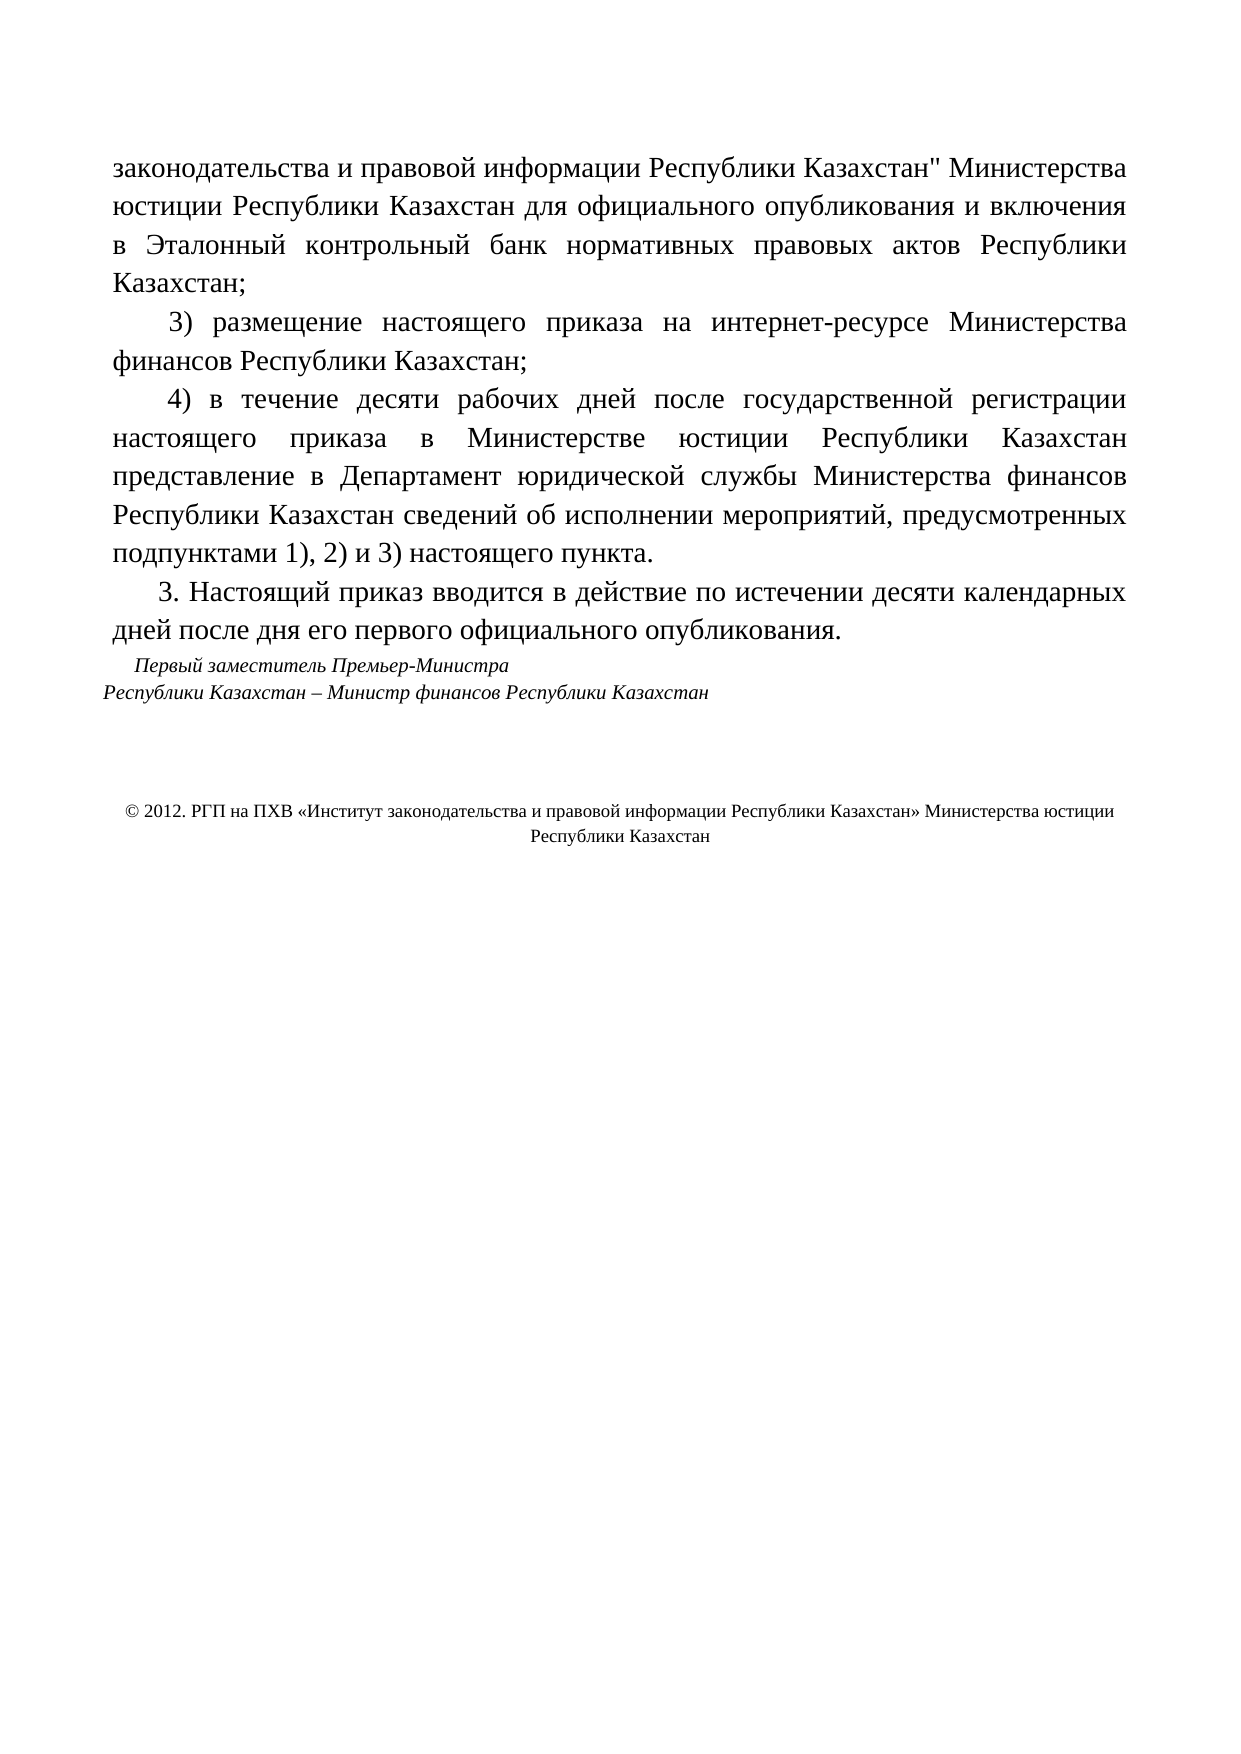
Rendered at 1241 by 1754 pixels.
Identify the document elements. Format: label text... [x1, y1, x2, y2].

text 3) размещение настоящего приказа на интернет-ресурсе Министерства финансов Республики Казахстан; [112, 304, 1128, 376]
text © 2012. РГП на ПХВ «Институт законодательства и правовой информации Республики Казахстан» Министерства юстиции Республики Казахстан [112, 800, 1128, 847]
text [112, 150, 1128, 299]
table_header Первый заместитель Премьер-Министра Республики Казахстан – Министр финансов Республики Казахстан [101, 651, 1240, 710]
text 4) в течение десяти рабочих дней после государственной регистрации настоящего приказа в Министерстве юстиции Республики Казахстан представление в Департамент юридической службы Министерства финансов Республики Казахстан сведений об исполнении мероприятий, предусмотренных подпунктами 1), 2) и 3) настоящего пункта. [112, 381, 1128, 569]
text 3. Настоящий приказ вводится в действие по истечении десяти календарных дней после дня его первого официального опубликования. [112, 574, 1128, 646]
